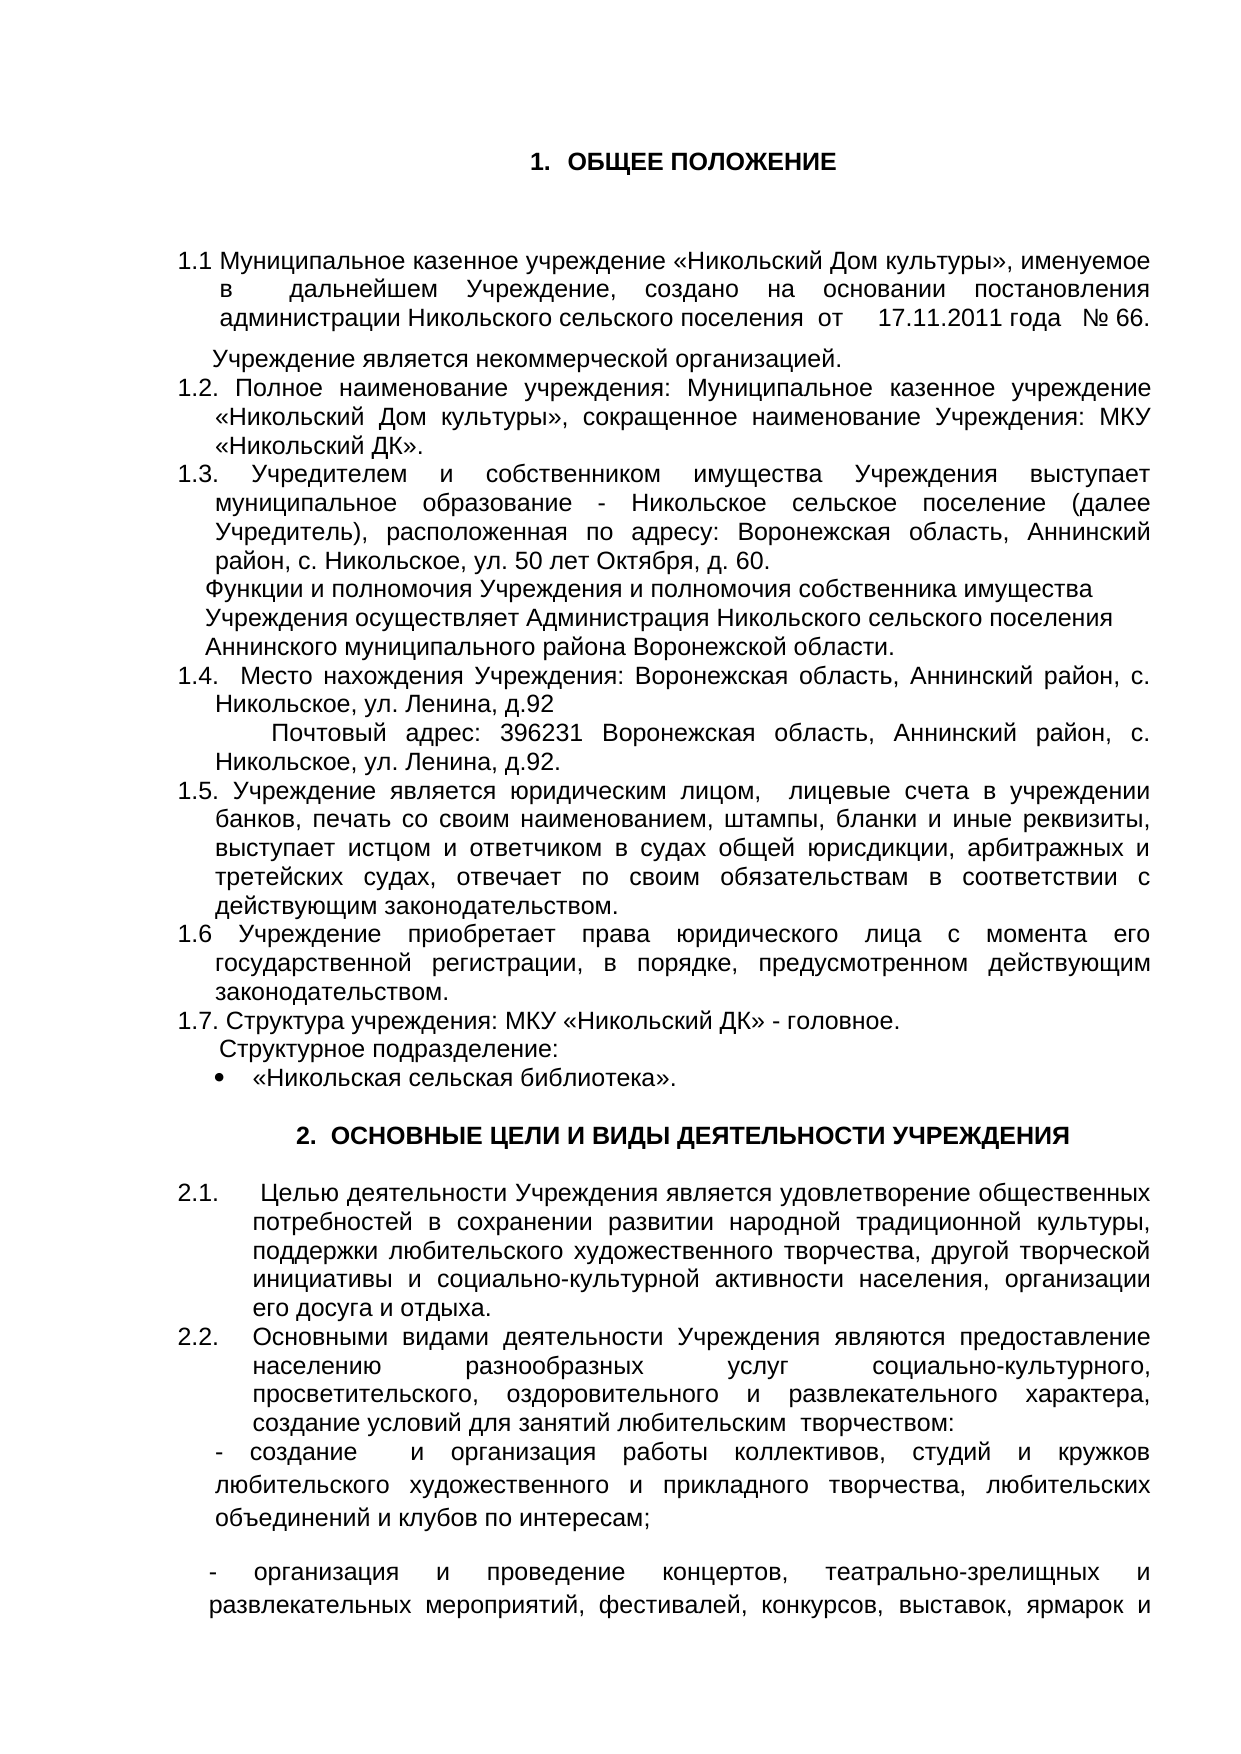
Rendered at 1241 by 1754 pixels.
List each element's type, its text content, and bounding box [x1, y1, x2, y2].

list Основными видами деятельности Учреждения являются предоставление населению разнообразных услуг социально-культурного, просветительского, оздоровительного и развлекательного характера, создание условий для занятий любительским творчеством: [177, 1322, 1152, 1437]
text Аннинского муниципального района Воронежской области. [177, 632, 1152, 661]
text 1.4. Место нахождения Учреждения: Воронежская область, Аннинский район, с. Никольское, ул. Ленина, д.92 [177, 661, 1152, 718]
text 2. ОСНОВНЫЕ ЦЕЛИ И ВИДЫ ДЕЯТЕЛЬНОСТИ УЧРЕЖДЕНИЯ [215, 1121, 1152, 1149]
text Функции и полномочия Учреждения и полномочия собственника имущества [177, 574, 1152, 603]
text 1.3. Учредителем и собственником имущества Учреждения выступает муниципальное образование - Никольское сельское поселение (далее Учредитель), расположенная по адресу: Воронежская область, Аннинский район, с. Никольское, ул. 50 лет Октября, д. 60. [177, 459, 1152, 574]
text 1.6 Учреждение приобретает права юридического лица с момента его государственной регистрации, в порядке, предусмотренном действующим законодательством. [177, 919, 1152, 1006]
text 1.5. Учреждение является юридическим лицом, лицевые счета в учреждении банков, печать со своим наименованием, штампы, бланки и иные реквизиты, выступает истцом и ответчиком в судах общей юрисдикции, арбитражных и третейских судах, отвечает по своим обязательствам в соответствии с действующим законодательством. [177, 776, 1152, 919]
text Почтовый адрес: 396231 Воронежская область, Аннинский район, с. Никольское, ул. Ленина, д.92. [177, 718, 1152, 776]
text Учреждение является некоммерческой организацией. [177, 344, 1152, 373]
text Учреждения осуществляет Администрация Никольского сельского поселения [177, 603, 1152, 632]
list Муниципальное казенное учреждение «Никольский Дом культуры», именуемое в дальнейшем Учреждение, создано на основании постановления администрации Никольского сельского поселения от 17.11.2011 года № 66. [177, 246, 1152, 332]
text 1.7. Структура учреждения: МКУ «Никольский ДК» - головное. [177, 1006, 1152, 1034]
text 1.2. Полное наименование учреждения: Муниципальное казенное учреждение «Никольский Дом культуры», сокращенное наименование Учреждения: МКУ «Никольский ДК». [177, 373, 1152, 459]
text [208, 1557, 1152, 1619]
list ОБЩЕЕ ПОЛОЖЕНИЕ [215, 147, 1152, 176]
list Целью деятельности Учреждения является удовлетворение общественных потребностей в сохранении развитии народной традиционной культуры, поддержки любительского художественного творчества, другой творческой инициативы и социально-культурной активности населения, организации его досуга и отдыха. [177, 1178, 1152, 1322]
list «Никольская сельская библиотека». [215, 1063, 1152, 1092]
text Структурное подразделение: [177, 1034, 1152, 1063]
text - создание и организация работы коллективов, студий и кружков любительского художественного и прикладного творчества, любительских объединений и клубов по интересам; [215, 1437, 1152, 1532]
